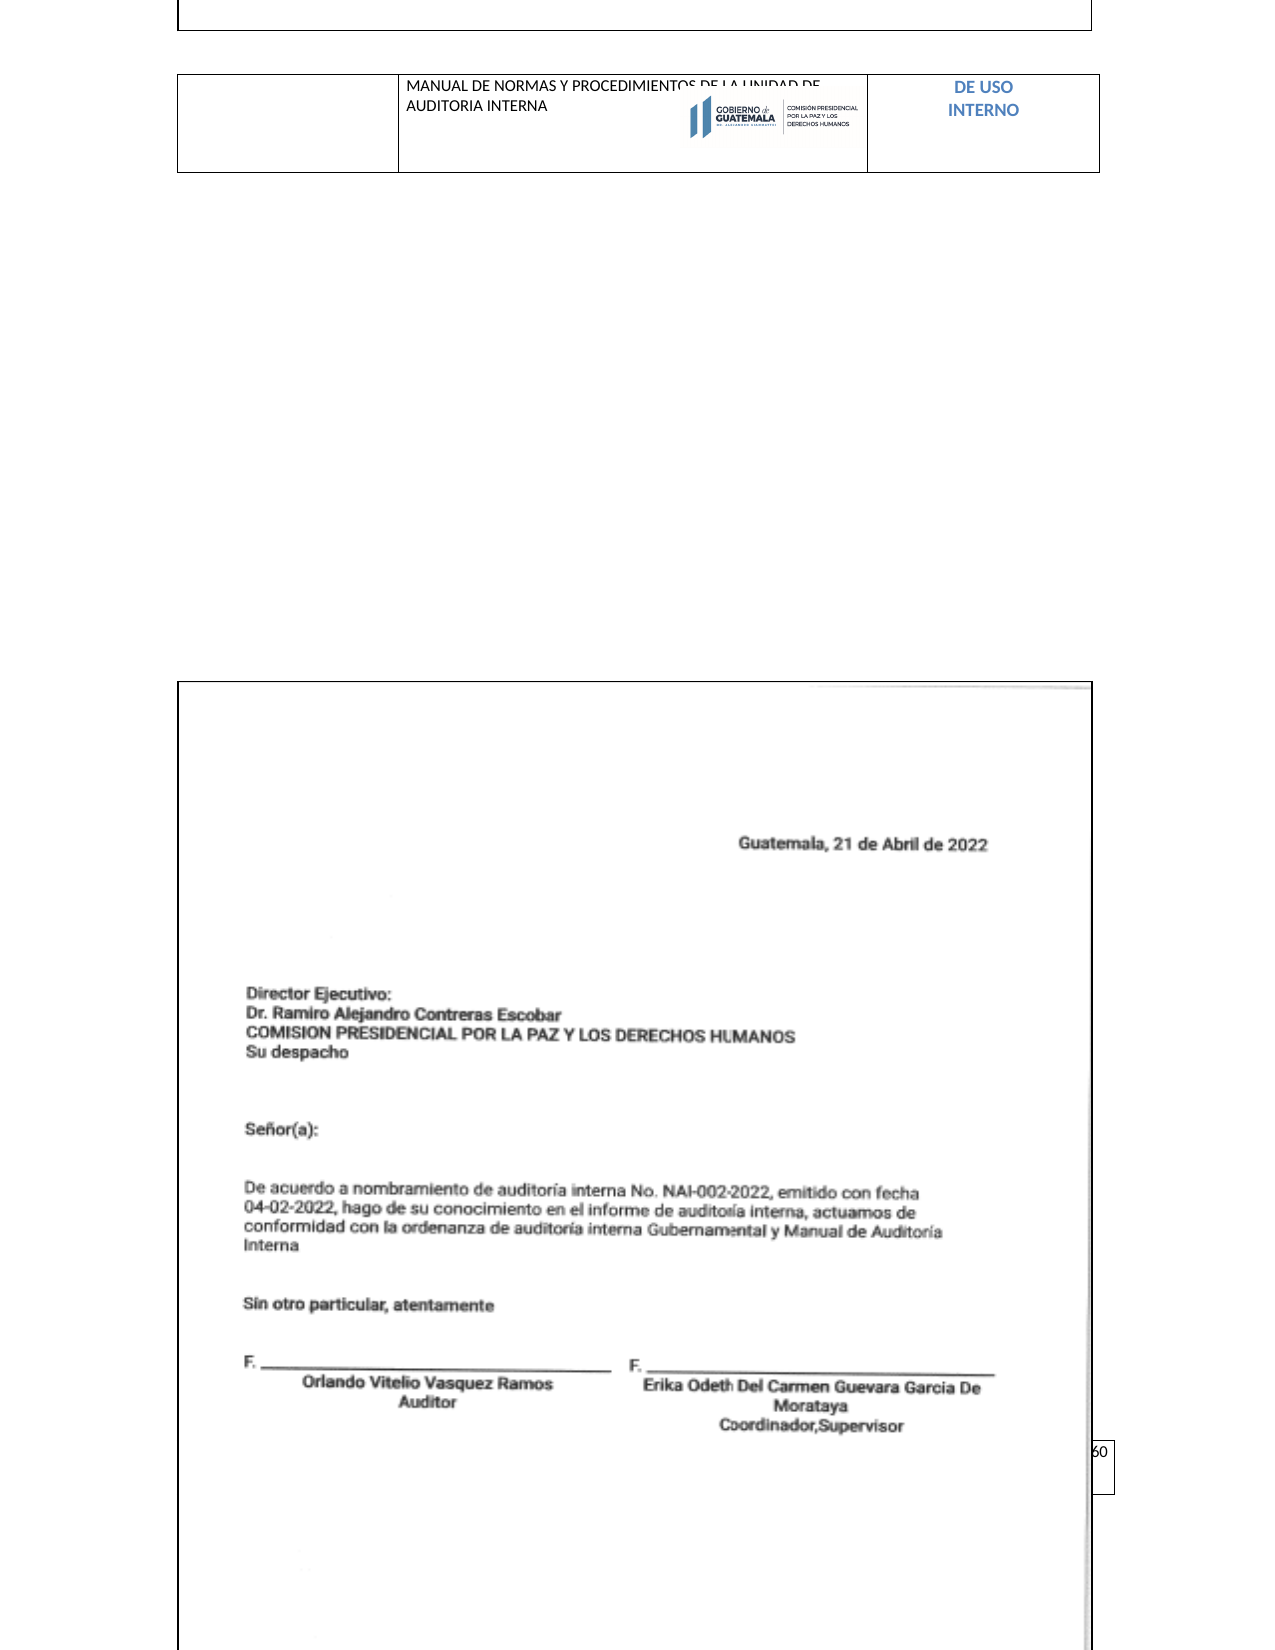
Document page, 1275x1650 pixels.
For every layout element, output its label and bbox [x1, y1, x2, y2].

picture [179, 682, 1091, 1650]
picture [680, 86, 866, 148]
